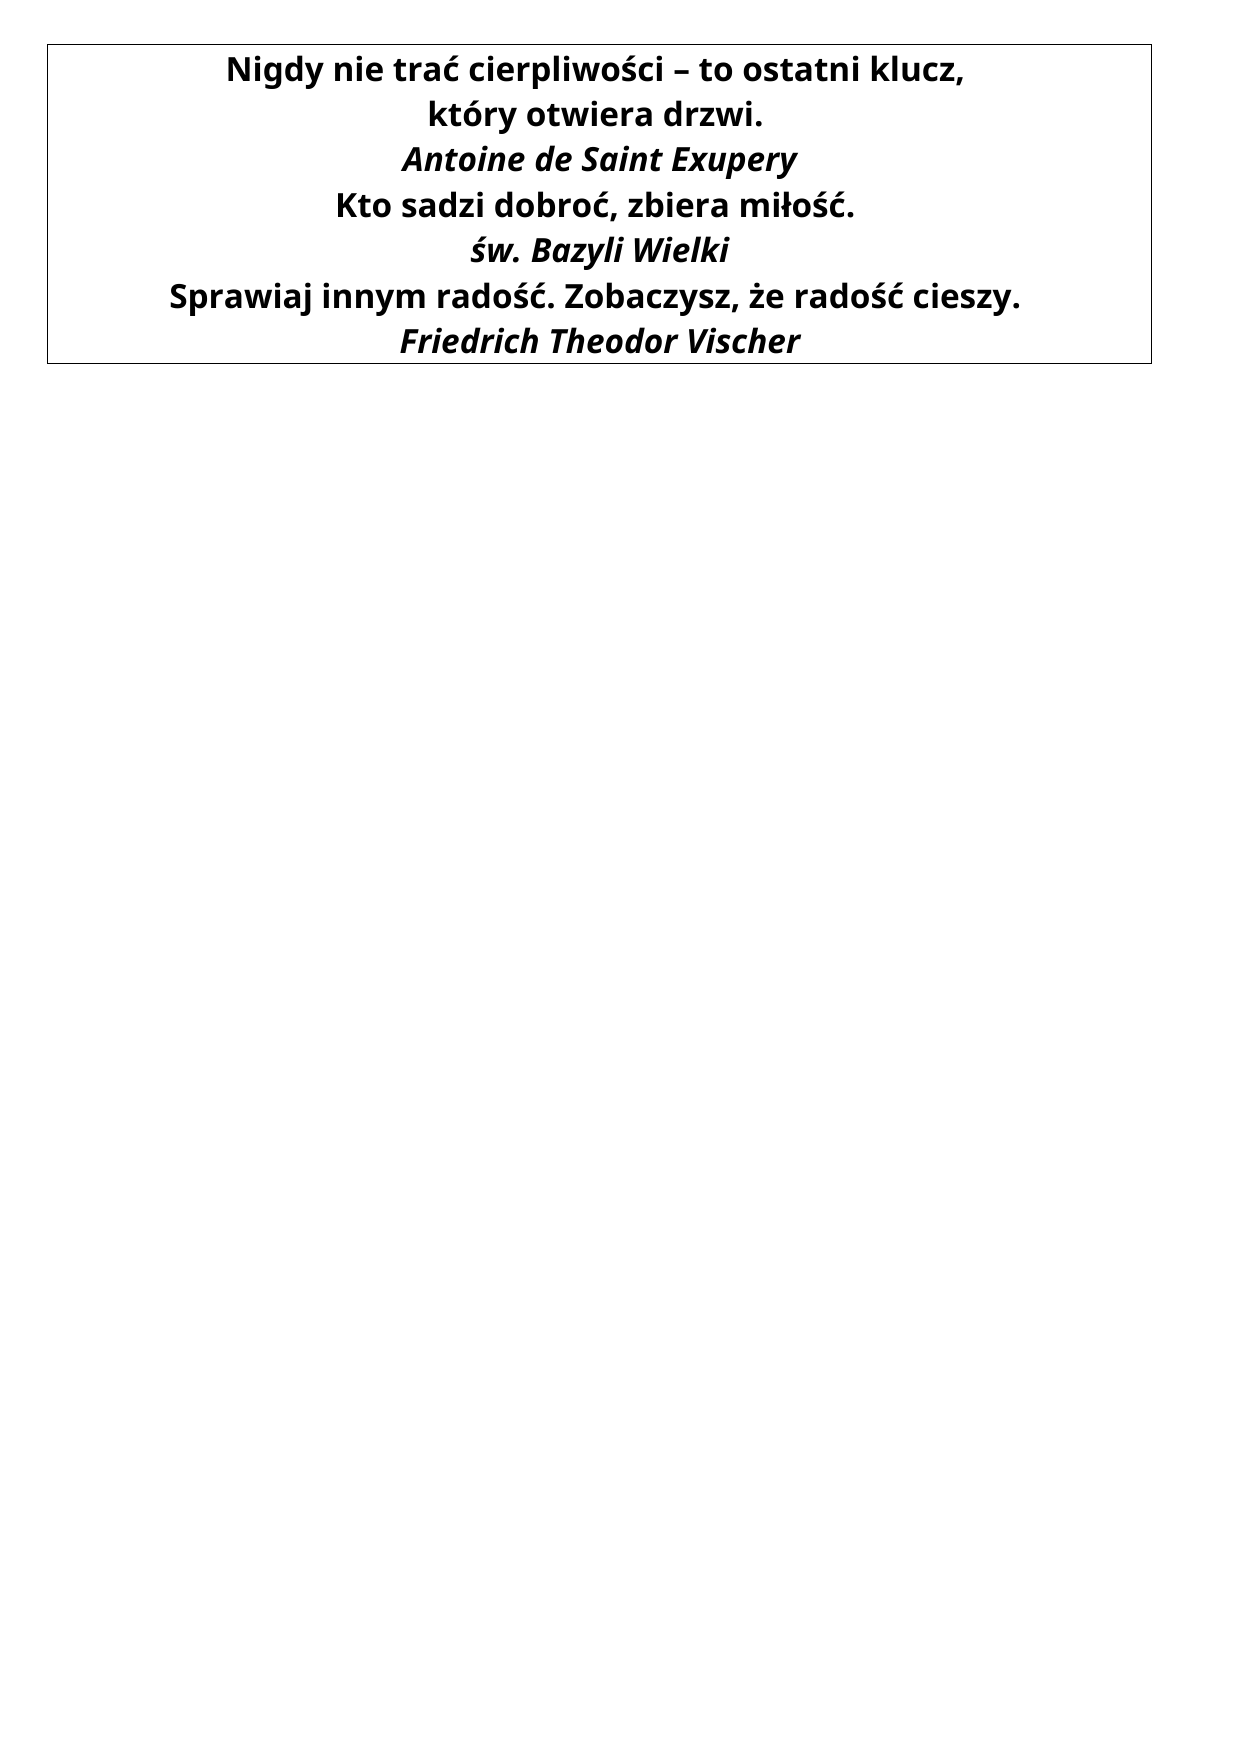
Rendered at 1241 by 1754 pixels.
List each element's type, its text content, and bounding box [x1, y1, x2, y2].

table_header Nigdy nie trać cierpliwości – to ostatni klucz, który otwiera drzwi. Antoine de Saint Exupery Kto sadzi dobroć, zbiera miłość. św. Bazyli Wielki Sprawiaj innym radość. Zobaczysz, że radość cieszy. Friedrich Theodor Vischer [48, 45, 1151, 363]
